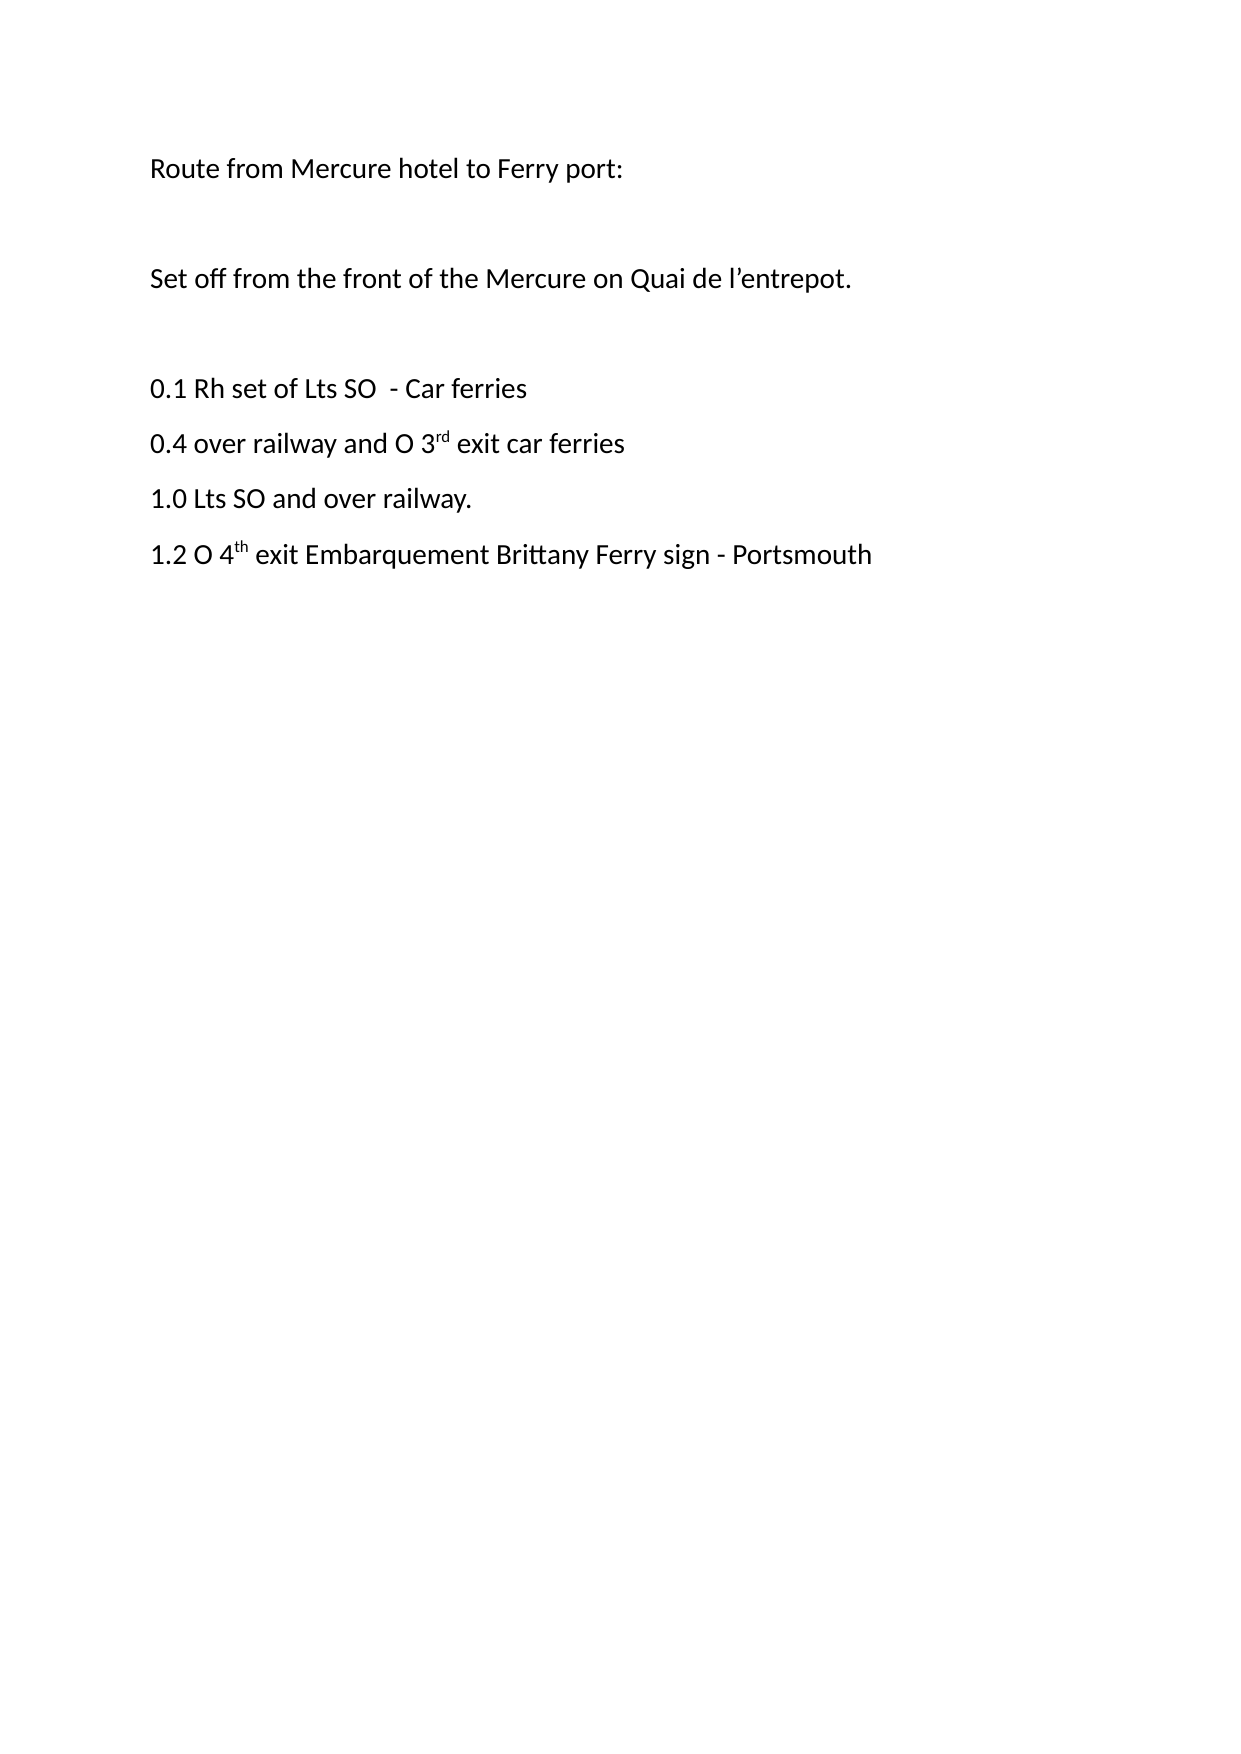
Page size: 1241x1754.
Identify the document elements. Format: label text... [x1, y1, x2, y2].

text 1.0 Lts SO and over railway. [150, 481, 1090, 516]
text 0.4 over railway and O 3rd exit car ferries [150, 426, 1090, 461]
list Rh set of Lts SO - Car ferries [150, 370, 1090, 406]
text 1.2 O 4th exit Embarquement Brittany Ferry sign - Portsmouth [150, 536, 1090, 571]
text Route from Mercure hotel to Ferry port: [150, 150, 1090, 186]
text Set off from the front of the Mercure on Quai de l’entrepot. [150, 260, 1090, 296]
